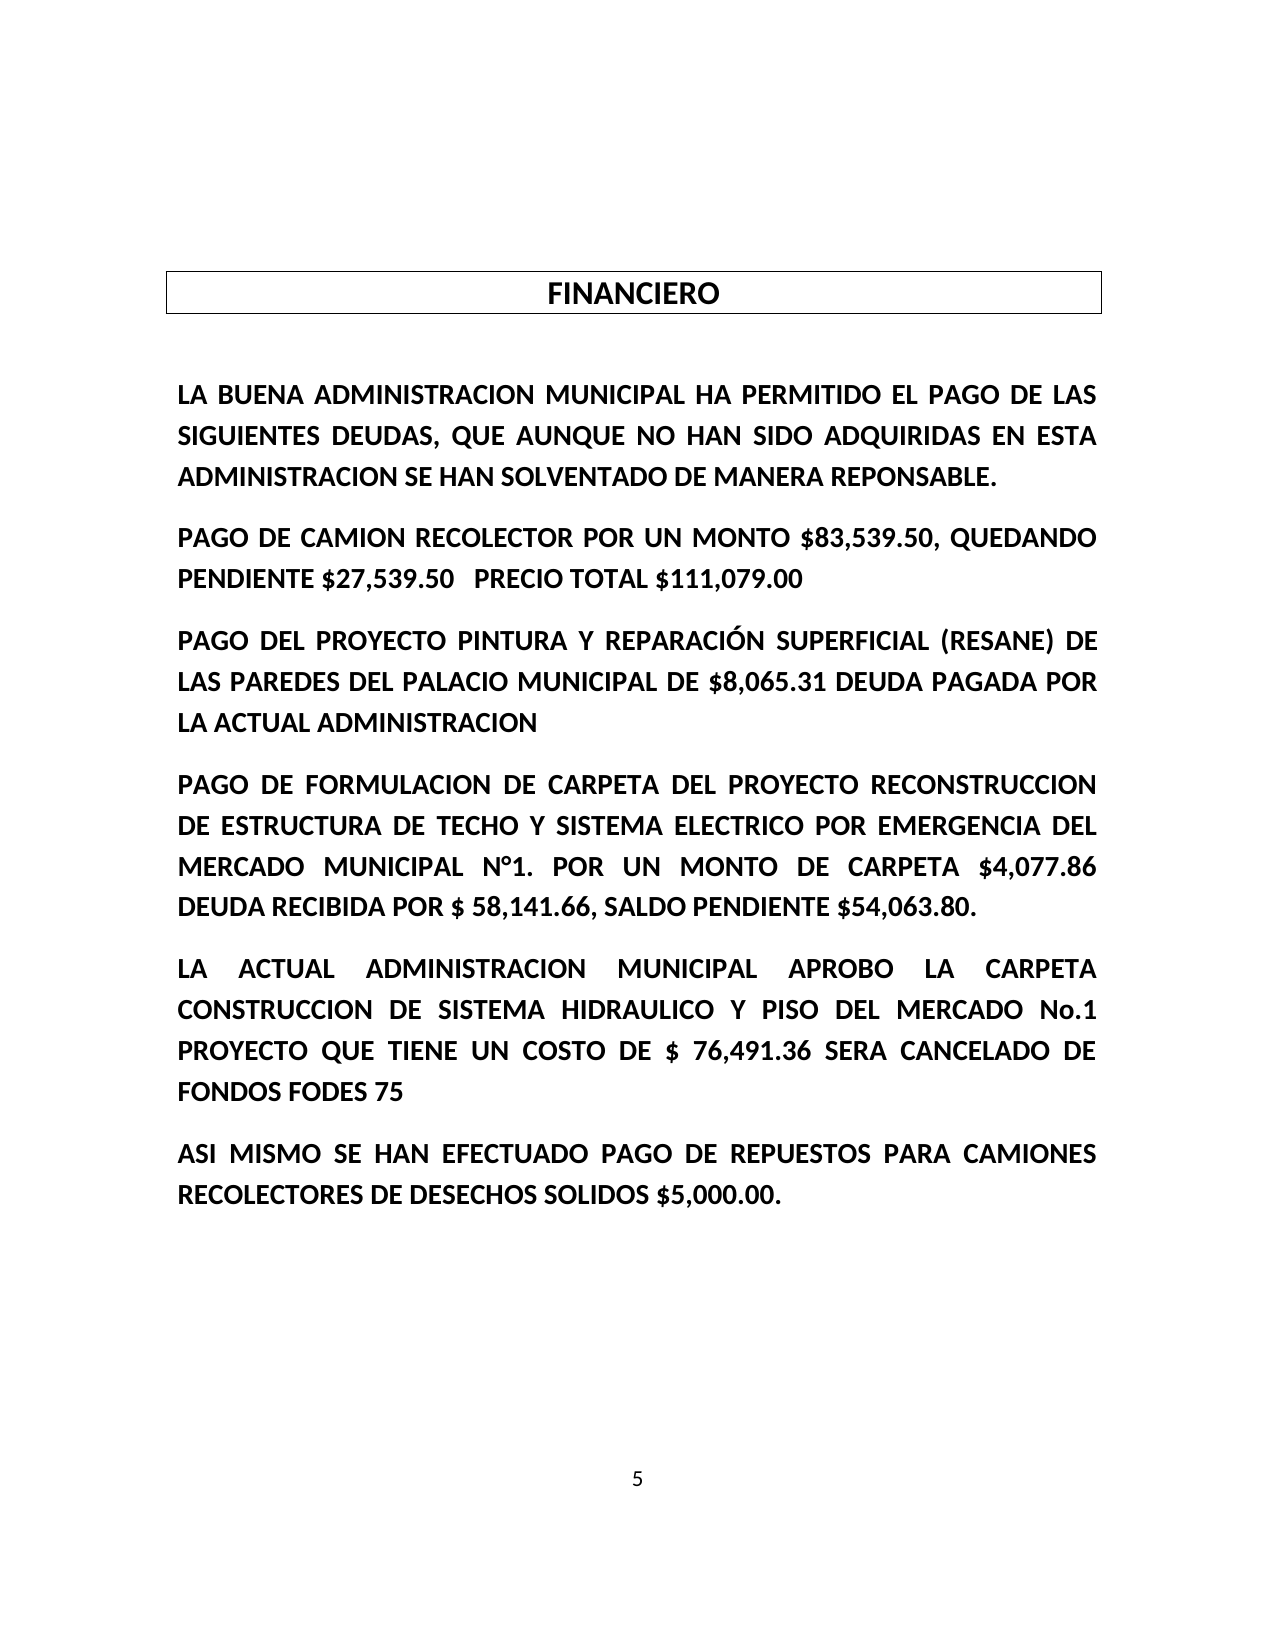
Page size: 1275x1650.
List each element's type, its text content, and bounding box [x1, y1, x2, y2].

text LA BUENA ADMINISTRACION MUNICIPAL HA PERMITIDO EL PAGO DE LAS SIGUIENTES DEUDAS, QUE AUNQUE NO HAN SIDO ADQUIRIDAS EN ESTA ADMINISTRACION SE HAN SOLVENTADO DE MANERA REPONSABLE. [177, 376, 1098, 493]
text PAGO DEL PROYECTO PINTURA Y REPARACIÓN SUPERFICIAL (RESANE) DE LAS PAREDES DEL PALACIO MUNICIPAL DE $8,065.31 DEUDA PAGADA POR LA ACTUAL ADMINISTRACION [177, 622, 1098, 739]
table_header FINANCIERO [167, 272, 1101, 313]
text LA ACTUAL ADMINISTRACION MUNICIPAL APROBO LA CARPETA CONSTRUCCION DE SISTEMA HIDRAULICO Y PISO DEL MERCADO No.1 PROYECTO QUE TIENE UN COSTO DE $ 76,491.36 SERA CANCELADO DE FONDOS FODES 75 [177, 950, 1098, 1109]
text PAGO DE FORMULACION DE CARPETA DEL PROYECTO RECONSTRUCCION DE ESTRUCTURA DE TECHO Y SISTEMA ELECTRICO POR EMERGENCIA DEL MERCADO MUNICIPAL N°1. POR UN MONTO DE CARPETA $4,077.86 DEUDA RECIBIDA POR $ 58,141.66, SALDO PENDIENTE $54,063.80. [177, 766, 1098, 924]
text PAGO DE CAMION RECOLECTOR POR UN MONTO $83,539.50, QUEDANDO PENDIENTE $27,539.50 PRECIO TOTAL $111,079.00 [177, 519, 1098, 596]
text ASI MISMO SE HAN EFECTUADO PAGO DE REPUESTOS PARA CAMIONES RECOLECTORES DE DESECHOS SOLIDOS $5,000.00. [177, 1135, 1098, 1211]
